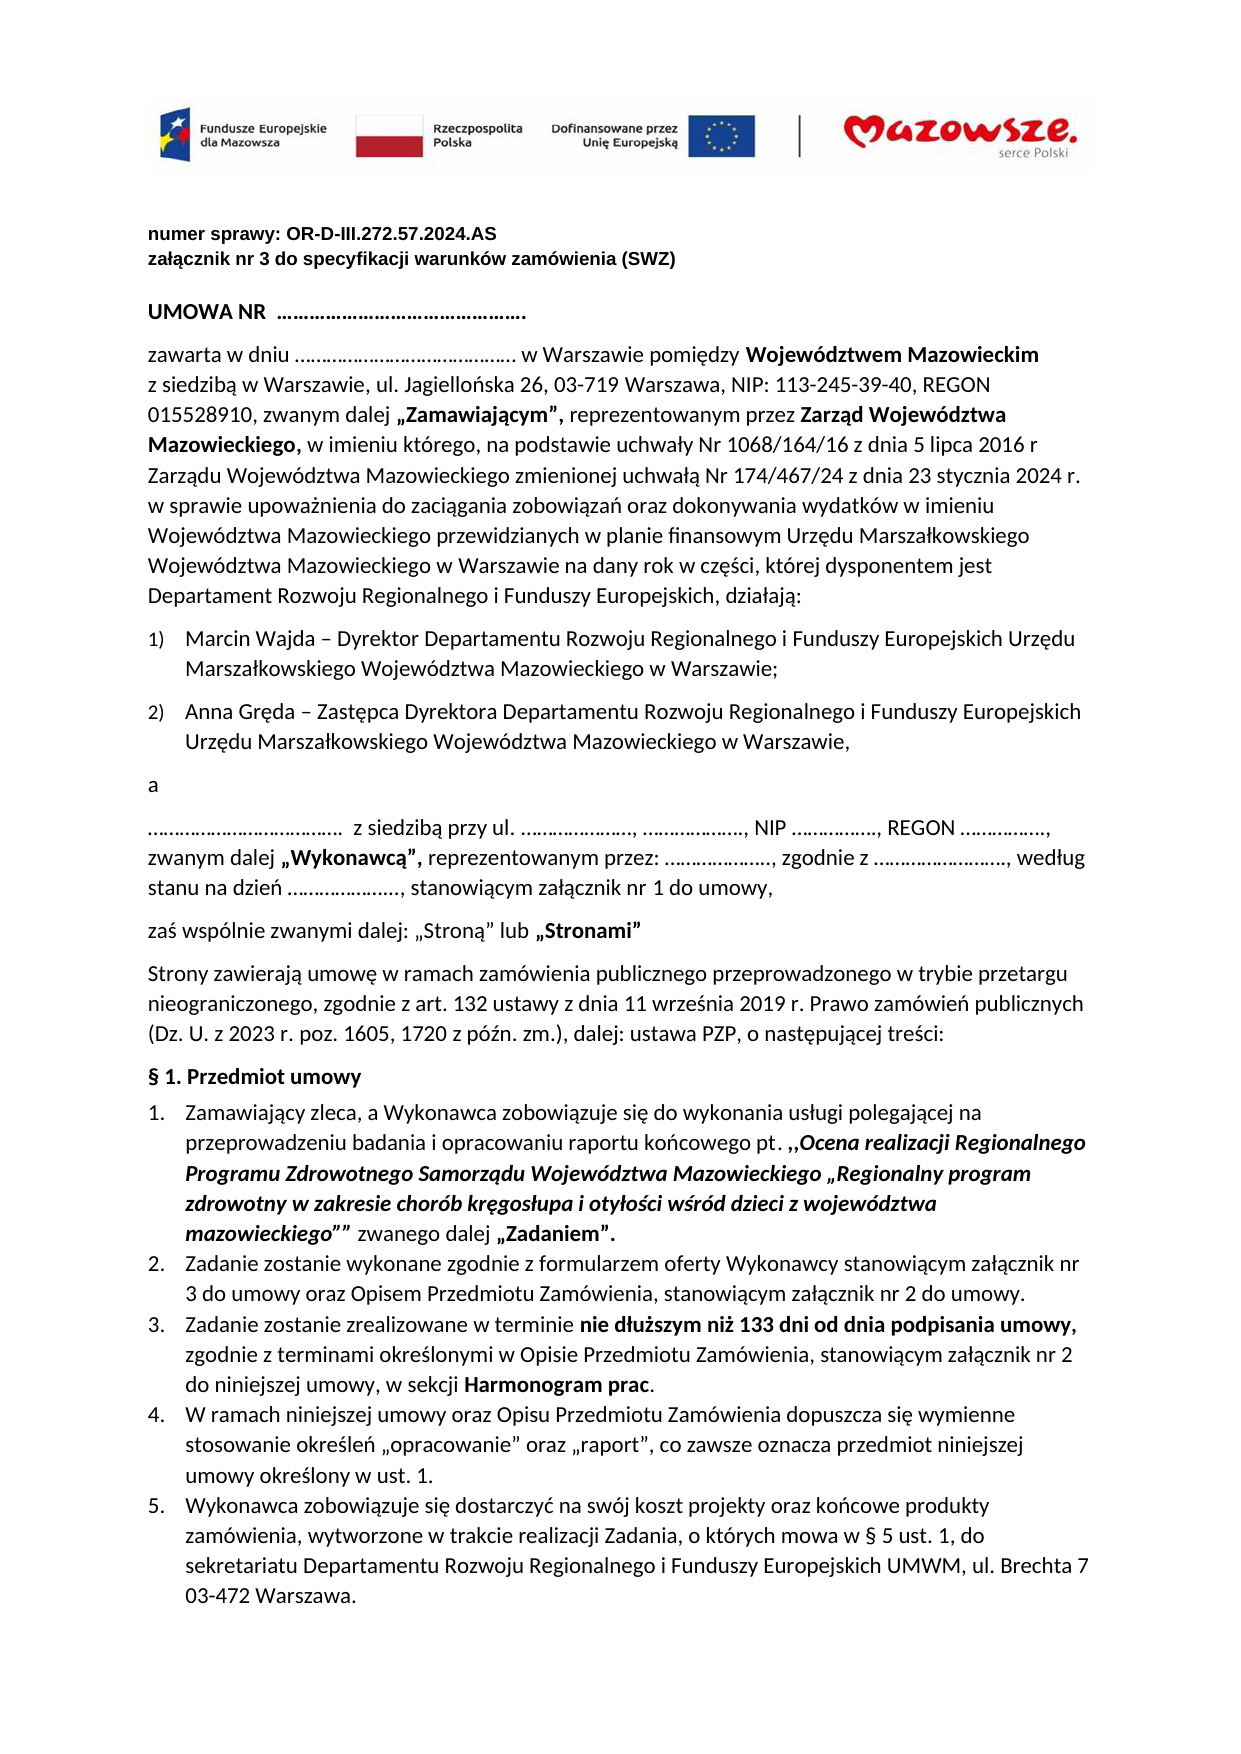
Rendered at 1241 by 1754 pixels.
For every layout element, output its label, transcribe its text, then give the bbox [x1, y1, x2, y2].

text Strony zawierają umowę w ramach zamówienia publicznego przeprowadzonego w trybie przetargu nieograniczonego, zgodnie z art. 132 ustawy z dnia 11 września 2019 r. Prawo zamówień publicznych (Dz. U. z 2023 r. poz. 1605, 1720 z późn. zm.), dalej: ustawa PZP, o następującej treści: [148, 959, 1092, 1047]
text a [148, 770, 1092, 798]
list Wykonawca zobowiązuje się dostarczyć na swój koszt projekty oraz końcowe produkty zamówienia, wytworzone w trakcie realizacji Zadania, o których mowa w § 5 ust. 1, do sekretariatu Departamentu Rozwoju Regionalnego i Funduszy Europejskich UMWM, ul. Brechta 7 03-472 Warszawa. [148, 1491, 1092, 1609]
list Zadanie zostanie zrealizowane w terminie nie dłuższym niż 133 dni od dnia podpisania umowy, zgodnie z terminami określonymi w Opisie Przedmiotu Zamówienia, stanowiącym załącznik nr 2 do niniejszej umowy, w sekcji Harmonogram prac. [148, 1310, 1092, 1398]
subtitle Umowa nr ………………………………………. [148, 297, 1092, 325]
subtitle § 1. Przedmiot umowy [148, 1062, 1092, 1090]
text załącznik nr 3 do specyfikacji warunków zamówienia (SWZ) [148, 247, 1092, 269]
list Zadanie zostanie wykonane zgodnie z formularzem oferty Wykonawcy stanowiącym załącznik nr 3 do umowy oraz Opisem Przedmiotu Zamówienia, stanowiącym załącznik nr 2 do umowy. [148, 1249, 1092, 1307]
text zaś wspólnie zwanymi dalej: „Stroną” lub „Stronami” [148, 916, 1092, 944]
list Anna Gręda – Zastępca Dyrektora Departamentu Rozwoju Regionalnego i Funduszy Europejskich Urzędu Marszałkowskiego Województwa Mazowieckiego w Warszawie, [148, 697, 1092, 755]
text ………………………………. z siedzibą przy ul. …………………, ………………., NIP ……………., REGON ……………., zwanym dalej „Wykonawcą”, reprezentowanym przez: ……………….., zgodnie z ……………………., według stanu na dzień ………………..., stanowiącym załącznik nr 1 do umowy, [148, 813, 1092, 901]
list Zamawiający zleca, a Wykonawca zobowiązuje się do wykonania usługi polegającej na przeprowadzeniu badania i opracowaniu raportu końcowego pt. ,,Ocena realizacji Regionalnego Programu Zdrowotnego Samorządu Województwa Mazowieckiego „Regionalny program zdrowotny w zakresie chorób kręgosłupa i otyłości wśród dzieci z województwa mazowieckiego”” zwanego dalej „Zadaniem”. [148, 1098, 1092, 1247]
list W ramach niniejszej umowy oraz Opisu Przedmiotu Zamówienia dopuszcza się wymienne stosowanie określeń „opracowanie” oraz „raport”, co zawsze oznacza przedmiot niniejszej umowy określony w ust. 1. [148, 1400, 1092, 1489]
list Marcin Wajda – Dyrektor Departamentu Rozwoju Regionalnego i Funduszy Europejskich Urzędu Marszałkowskiego Województwa Mazowieckiego w Warszawie; [148, 624, 1092, 682]
text zawarta w dniu …………………………………… w Warszawie pomiędzy Województwem Mazowieckim z siedzibą w Warszawie, ul. Jagiellońska 26, 03-719 Warszawa, NIP: 113-245-39-40, REGON 015528910, zwanym dalej „Zamawiającym”, reprezentowanym przez Zarząd Województwa Mazowieckiego, w imieniu którego, na podstawie uchwały Nr 1068/164/16 z dnia 5 lipca 2016 r Zarządu Województwa Mazowieckiego zmienionej uchwałą Nr 174/467/24 z dnia 23 stycznia 2024 r. w sprawie upoważnienia do zaciągania zobowiązań oraz dokonywania wydatków w imieniu Województwa Mazowieckiego przewidzianych w planie finansowym Urzędu Marszałkowskiego Województwa Mazowieckiego w Warszawie na dany rok w części, której dysponentem jest Departament Rozwoju Regionalnego i Funduszy Europejskich, działają: [148, 340, 1092, 609]
text numer sprawy: OR-D-III.272.57.2024.AS [148, 223, 1092, 244]
